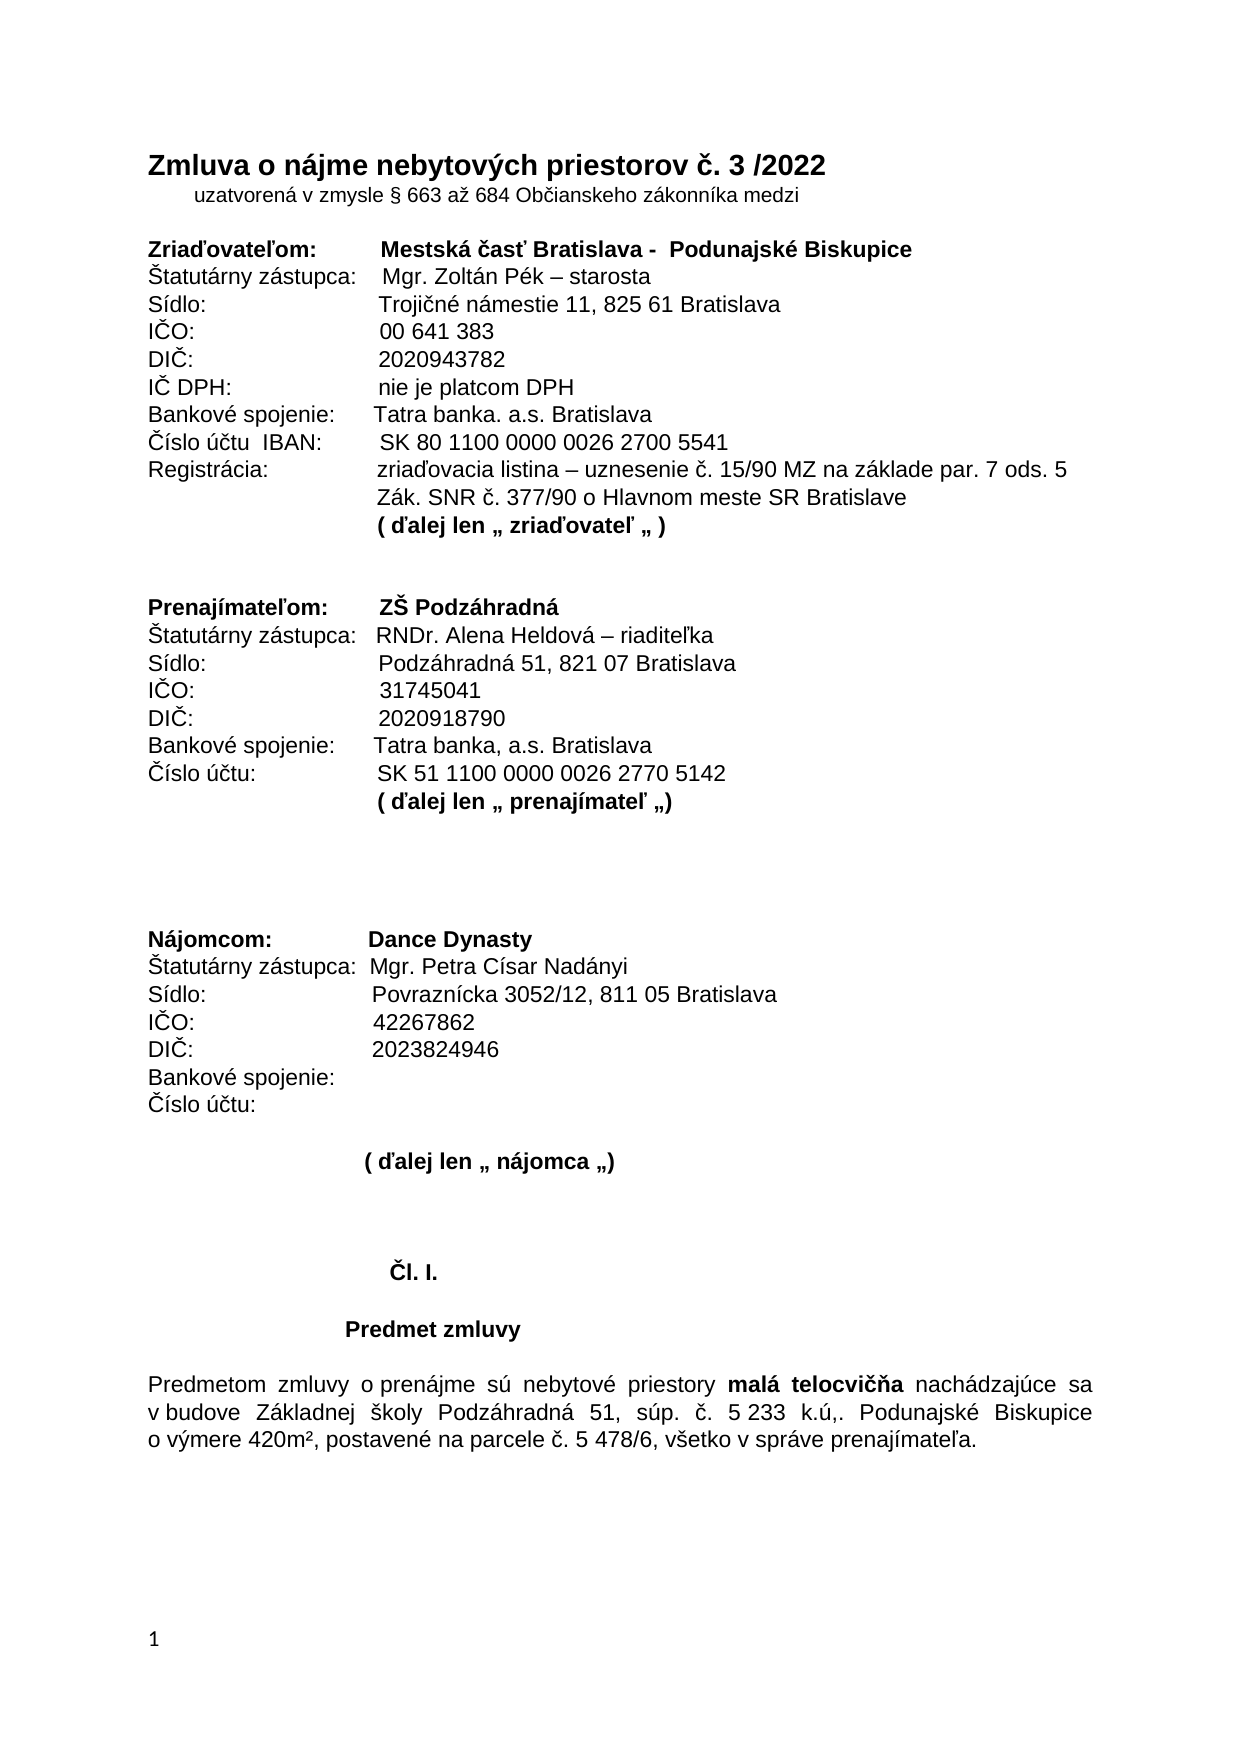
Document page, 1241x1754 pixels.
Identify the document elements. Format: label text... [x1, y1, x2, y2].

text Zák. SNR č. 377/90 o Hlavnom meste SR Bratislave [148, 484, 1093, 510]
text Štatutárny zástupca: Mgr. Zoltán Pék – starosta [148, 263, 1093, 289]
text Predmetom zmluvy o prenájme sú nebytové priestory malá telocvičňa nachádzajúce sa v budove Základnej školy Podzáhradná 51, súp. č. 5 233 k.ú,. Podunajské Biskupice o výmere 420m², postavené na parcele č. 5 478/6, všetko v správe prenajímateľa. [148, 1371, 1093, 1452]
text Registrácia: zriaďovacia listina – uznesenie č. 15/90 MZ na základe par. 7 ods. 5 [148, 456, 1093, 483]
text DIČ: 2020918790 [148, 705, 1093, 731]
text Bankové spojenie: Tatra banka, a.s. Bratislava [148, 732, 1093, 759]
text Číslo účtu: SK 51 1100 0000 0026 2770 5142 [148, 760, 1093, 786]
text Čl. I. [148, 1259, 1093, 1285]
text uzatvorená v zmysle § 663 až 684 Občianskeho zákonníka medzi [148, 183, 1093, 207]
text Štatutárny zástupca: RNDr. Alena Heldová – riaditeľka [148, 622, 1093, 648]
text Sídlo: Povraznícka 3052/12, 811 05 Bratislava [148, 981, 1093, 1007]
text ( ďalej len „ zriaďovateľ „ ) [148, 512, 1093, 538]
text DIČ: 2023824946 [148, 1036, 1093, 1062]
text ( ďalej len „ nájomca „) [148, 1148, 1093, 1174]
text Sídlo: Podzáhradná 51, 821 07 Bratislava [148, 649, 1093, 676]
text IČO: 42267862 [148, 1008, 1093, 1035]
text IČO: 31745041 [148, 677, 1093, 703]
text Zriaďovateľom: Mestská časť Bratislava - Podunajské Biskupice [148, 236, 1093, 262]
text Zmluva o nájme nebytových priestorov č. 3 /2022 [148, 148, 1093, 181]
text Nájomcom: Dance Dynasty [148, 926, 1093, 952]
text Číslo účtu: [148, 1091, 1093, 1118]
text Číslo účtu IBAN: SK 80 1100 0000 0026 2700 5541 [148, 429, 1093, 455]
text Sídlo: Trojičné námestie 11, 825 61 Bratislava [148, 291, 1093, 317]
text Štatutárny zástupca: Mgr. Petra Císar Nadányi [148, 953, 1093, 979]
text DIČ: 2020943782 [148, 346, 1093, 372]
text IČO: 00 641 383 [148, 318, 1093, 345]
text Bankové spojenie: Tatra banka. a.s. Bratislava [148, 401, 1093, 427]
text IČ DPH: nie je platcom DPH [148, 373, 1093, 400]
text Prenajímateľom: ZŠ Podzáhradná [148, 594, 1093, 621]
text Bankové spojenie: [148, 1064, 1093, 1090]
text ( ďalej len „ prenajímateľ „) [148, 788, 1093, 814]
text Predmet zmluvy [148, 1316, 1093, 1342]
